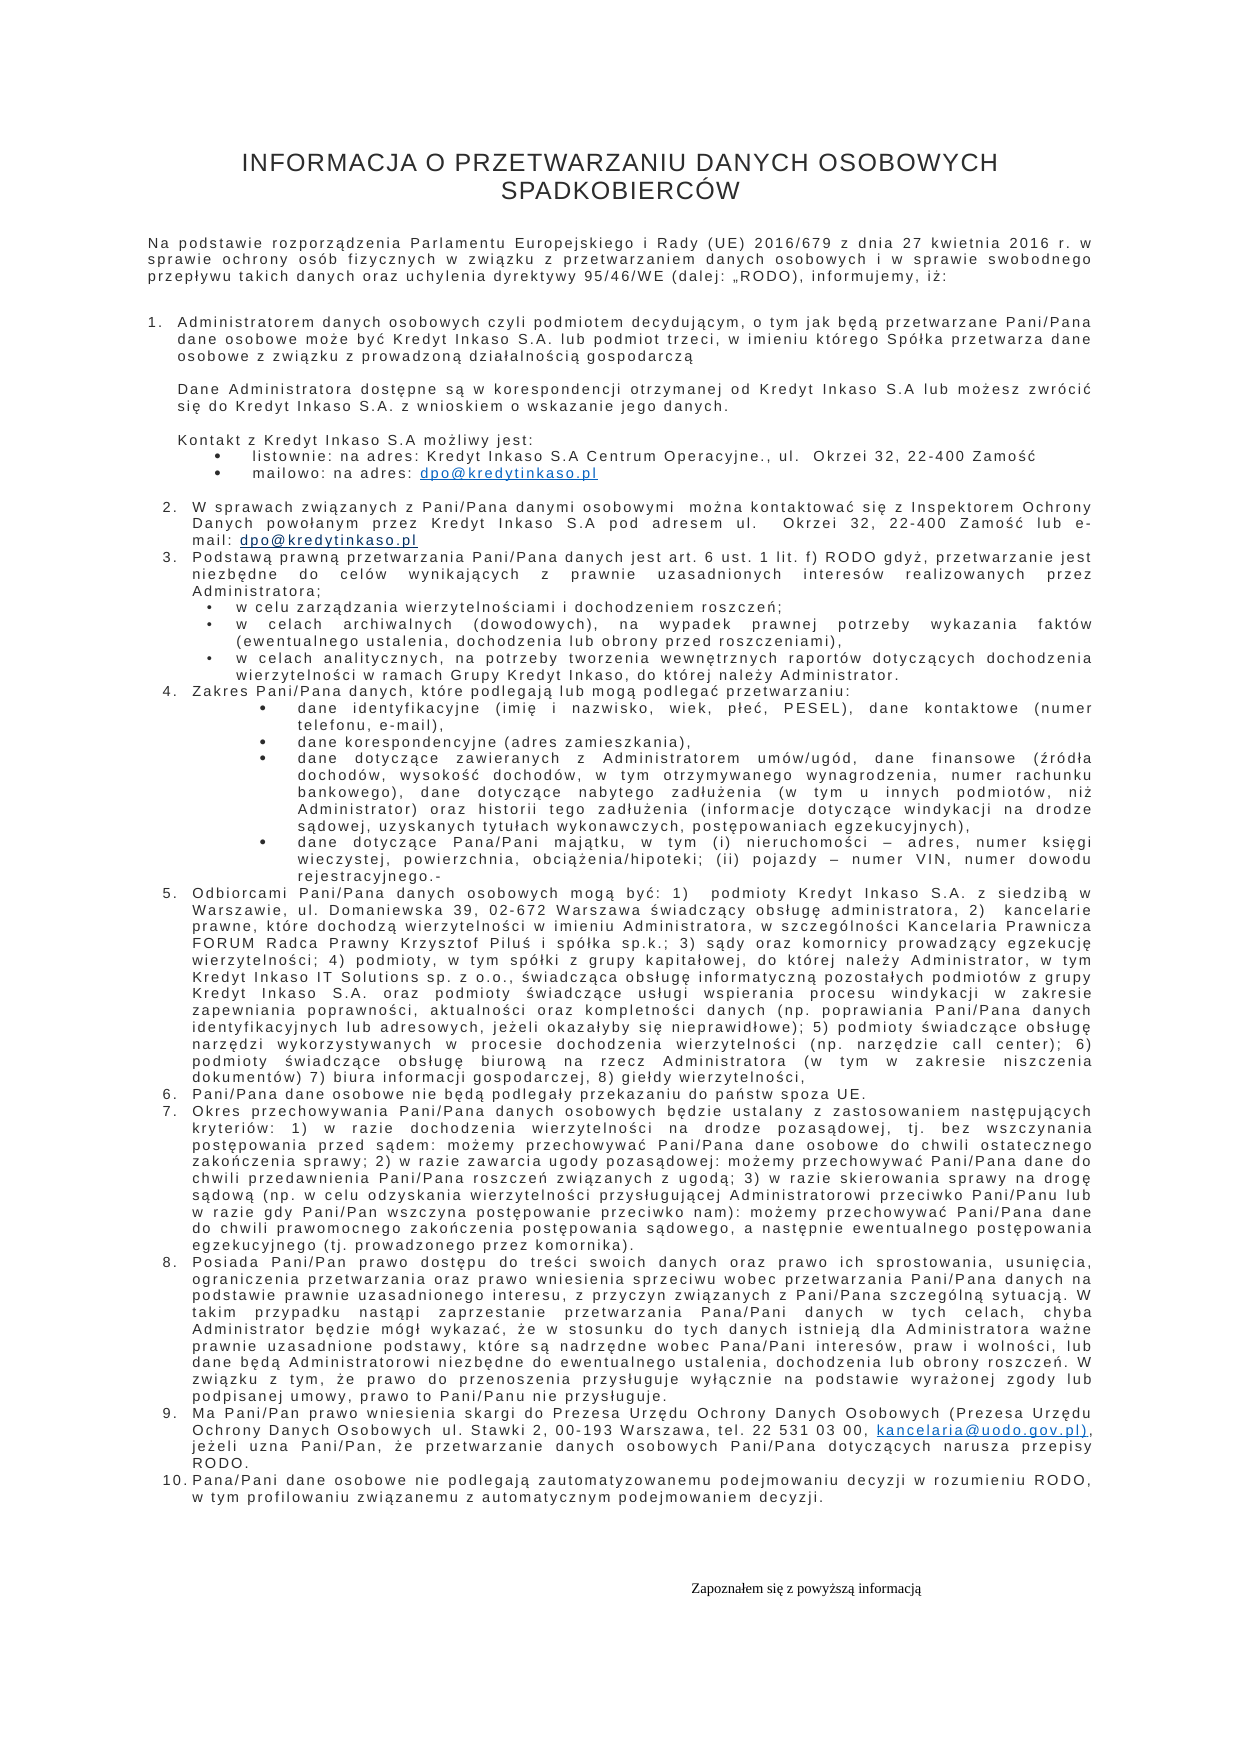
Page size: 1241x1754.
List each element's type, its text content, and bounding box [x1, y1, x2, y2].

list Odbiorcami Pani/Pana danych osobowych mogą być: 1) podmioty Kredyt Inkaso S.A. z siedzibą w Warszawie, ul. Domaniewska 39, 02-672 Warszawa świadczący obsługę administratora, 2) kancelarie prawne, które dochodzą wierzytelności w imieniu Administratora, w szczególności Kancelaria Prawnicza FORUM Radca Prawny Krzysztof Piluś i spółka sp.k.; 3) sądy oraz komornicy prowadzący egzekucję wierzytelności; 4) podmioty, w tym spółki z grupy kapitałowej, do której należy Administrator, w tym Kredyt Inkaso IT Solutions sp. z o.o., świadcząca obsługę informatyczną pozostałych podmiotów z grupy Kredyt Inkaso S.A. oraz podmioty świadczące usługi wspierania procesu windykacji w zakresie zapewniania poprawności, aktualności oraz kompletności danych (np. poprawiania Pani/Pana danych identyfikacyjnych lub adresowych, jeżeli okazałyby się nieprawidłowe); 5) podmioty świadczące obsługę narzędzi wykorzystywanych w procesie dochodzenia wierzytelności (np. narzędzie call center); 6) podmioty świadczące obsługę biurową na rzecz Administratora (w tym w zakresie niszczenia dokumentów) 7) biura informacji gospodarczej, 8) giełdy wierzytelności, [162, 884, 1093, 1086]
list Podstawą prawną przetwarzania Pani/Pana danych jest art. 6 ust. 1 lit. f) RODO gdyż, przetwarzanie jest niezbędne do celów wynikających z prawnie uzasadnionych interesów realizowanych przez Administratora; [162, 549, 1093, 599]
list mailowo: na adres: dpo@kredytinkaso.pl [215, 465, 1093, 482]
list W sprawach związanych z Pani/Pana danymi osobowymi można kontaktować się z Inspektorem Ochrony Danych powołanym przez Kredyt Inkaso S.A pod adresem ul. Okrzei 32, 22-400 Zamość lub e-mail: dpo@kredytinkaso.pl [162, 498, 1093, 549]
list Administratorem danych osobowych czyli podmiotem decydującym, o tym jak będą przetwarzane Pani/Pana dane osobowe może być Kredyt Inkaso S.A. lub podmiot trzeci, w imieniu którego Spółka przetwarza dane osobowe z związku z prowadzoną działalnością gospodarczą [148, 314, 1093, 364]
list Pani/Pana dane osobowe nie będą podlegały przekazaniu do państw spoza UE. [162, 1086, 1093, 1103]
list Kontakt z Kredyt Inkaso S.A możliwy jest: [177, 431, 1093, 448]
list Zapoznałem się z powyższą informacją [665, 1580, 1093, 1597]
list dane dotyczące Pana/Pani majątku, w tym (i) nieruchomości – adres, numer księgi wieczystej, powierzchnia, obciążenia/hipoteki; (ii) pojazdy – numer VIN, numer dowodu rejestracyjnego.- [260, 834, 1093, 884]
list dane identyfikacyjne (imię i nazwisko, wiek, płeć, PESEL), dane kontaktowe (numer telefonu, e-mail), [260, 700, 1093, 733]
list • w celach archiwalnych (dowodowych), na wypadek prawnej potrzeby wykazania faktów (ewentualnego ustalenia, dochodzenia lub obrony przed roszczeniami), [207, 616, 1093, 649]
text INFORMACJA O PRZETWARZANIU DANYCH OSOBOWYCH SPADKOBIERCÓW [148, 148, 1093, 205]
list Ma Pani/Pan prawo wniesienia skargi do Prezesa Urzędu Ochrony Danych Osobowych (Prezesa Urzędu Ochrony Danych Osobowych ul. Stawki 2, 00-193 Warszawa, tel. 22 531 03 00, kancelaria@uodo.gov.pl), jeżeli uzna Pani/Pan, że przetwarzanie danych osobowych Pani/Pana dotyczących narusza przepisy RODO. [162, 1404, 1093, 1472]
list Okres przechowywania Pani/Pana danych osobowych będzie ustalany z zastosowaniem następujących kryteriów: 1) w razie dochodzenia wierzytelności na drodze pozasądowej, tj. bez wszczynania postępowania przed sądem: możemy przechowywać Pani/Pana dane osobowe do chwili ostatecznego zakończenia sprawy; 2) w razie zawarcia ugody pozasądowej: możemy przechowywać Pani/Pana dane do chwili przedawnienia Pani/Pana roszczeń związanych z ugodą; 3) w razie skierowania sprawy na drogę sądową (np. w celu odzyskania wierzytelności przysługującej Administratorowi przeciwko Pani/Panu lub w razie gdy Pani/Pan wszczyna postępowanie przeciwko nam): możemy przechowywać Pani/Pana dane do chwili prawomocnego zakończenia postępowania sądowego, a następnie ewentualnego postępowania egzekucyjnego (tj. prowadzonego przez komornika). [162, 1103, 1093, 1253]
list dane korespondencyjne (adres zamieszkania), [260, 733, 1093, 750]
list Dane Administratora dostępne są w korespondencji otrzymanej od Kredyt Inkaso S.A lub możesz zwrócić się do Kredyt Inkaso S.A. z wnioskiem o wskazanie jego danych. [177, 381, 1093, 414]
text Na podstawie rozporządzenia Parlamentu Europejskiego i Rady (UE) 2016/679 z dnia 27 kwietnia 2016 r. w sprawie ochrony osób fizycznych w związku z przetwarzaniem danych osobowych i w sprawie swobodnego przepływu takich danych oraz uchylenia dyrektywy 95/46/WE (dalej: „RODO), informujemy, iż: [148, 234, 1093, 284]
list dane dotyczące zawieranych z Administratorem umów/ugód, dane finansowe (źródła dochodów, wysokość dochodów, w tym otrzymywanego wynagrodzenia, numer rachunku bankowego), dane dotyczące nabytego zadłużenia (w tym u innych podmiotów, niż Administrator) oraz historii tego zadłużenia (informacje dotyczące windykacji na drodze sądowej, uzyskanych tytułach wykonawczych, postępowaniach egzekucyjnych), [260, 750, 1093, 834]
list • w celu zarządzania wierzytelnościami i dochodzeniem roszczeń; [207, 599, 1093, 616]
list Zakres Pani/Pana danych, które podlegają lub mogą podlegać przetwarzaniu: [162, 683, 1093, 700]
list Pana/Pani dane osobowe nie podlegają zautomatyzowanemu podejmowaniu decyzji w rozumieniu RODO, w tym profilowaniu związanemu z automatycznym podejmowaniem decyzji. [162, 1472, 1093, 1505]
list • w celach analitycznych, na potrzeby tworzenia wewnętrznych raportów dotyczących dochodzenia wierzytelności w ramach Grupy Kredyt Inkaso, do której należy Administrator. [207, 649, 1093, 683]
list Posiada Pani/Pan prawo dostępu do treści swoich danych oraz prawo ich sprostowania, usunięcia, ograniczenia przetwarzania oraz prawo wniesienia sprzeciwu wobec przetwarzania Pani/Pana danych na podstawie prawnie uzasadnionego interesu, z przyczyn związanych z Pani/Pana szczególną sytuacją. W takim przypadku nastąpi zaprzestanie przetwarzania Pana/Pani danych w tych celach, chyba Administrator będzie mógł wykazać, że w stosunku do tych danych istnieją dla Administratora ważne prawnie uzasadnione podstawy, które są nadrzędne wobec Pana/Pani interesów, praw i wolności, lub dane będą Administratorowi niezbędne do ewentualnego ustalenia, dochodzenia lub obrony roszczeń. W związku z tym, że prawo do przenoszenia przysługuje wyłącznie na podstawie wyrażonej zgody lub podpisanej umowy, prawo to Pani/Panu nie przysługuje. [162, 1253, 1093, 1404]
list listownie: na adres: Kredyt Inkaso S.A Centrum Operacyjne., ul. Okrzei 32, 22-400 Zamość [215, 448, 1093, 465]
